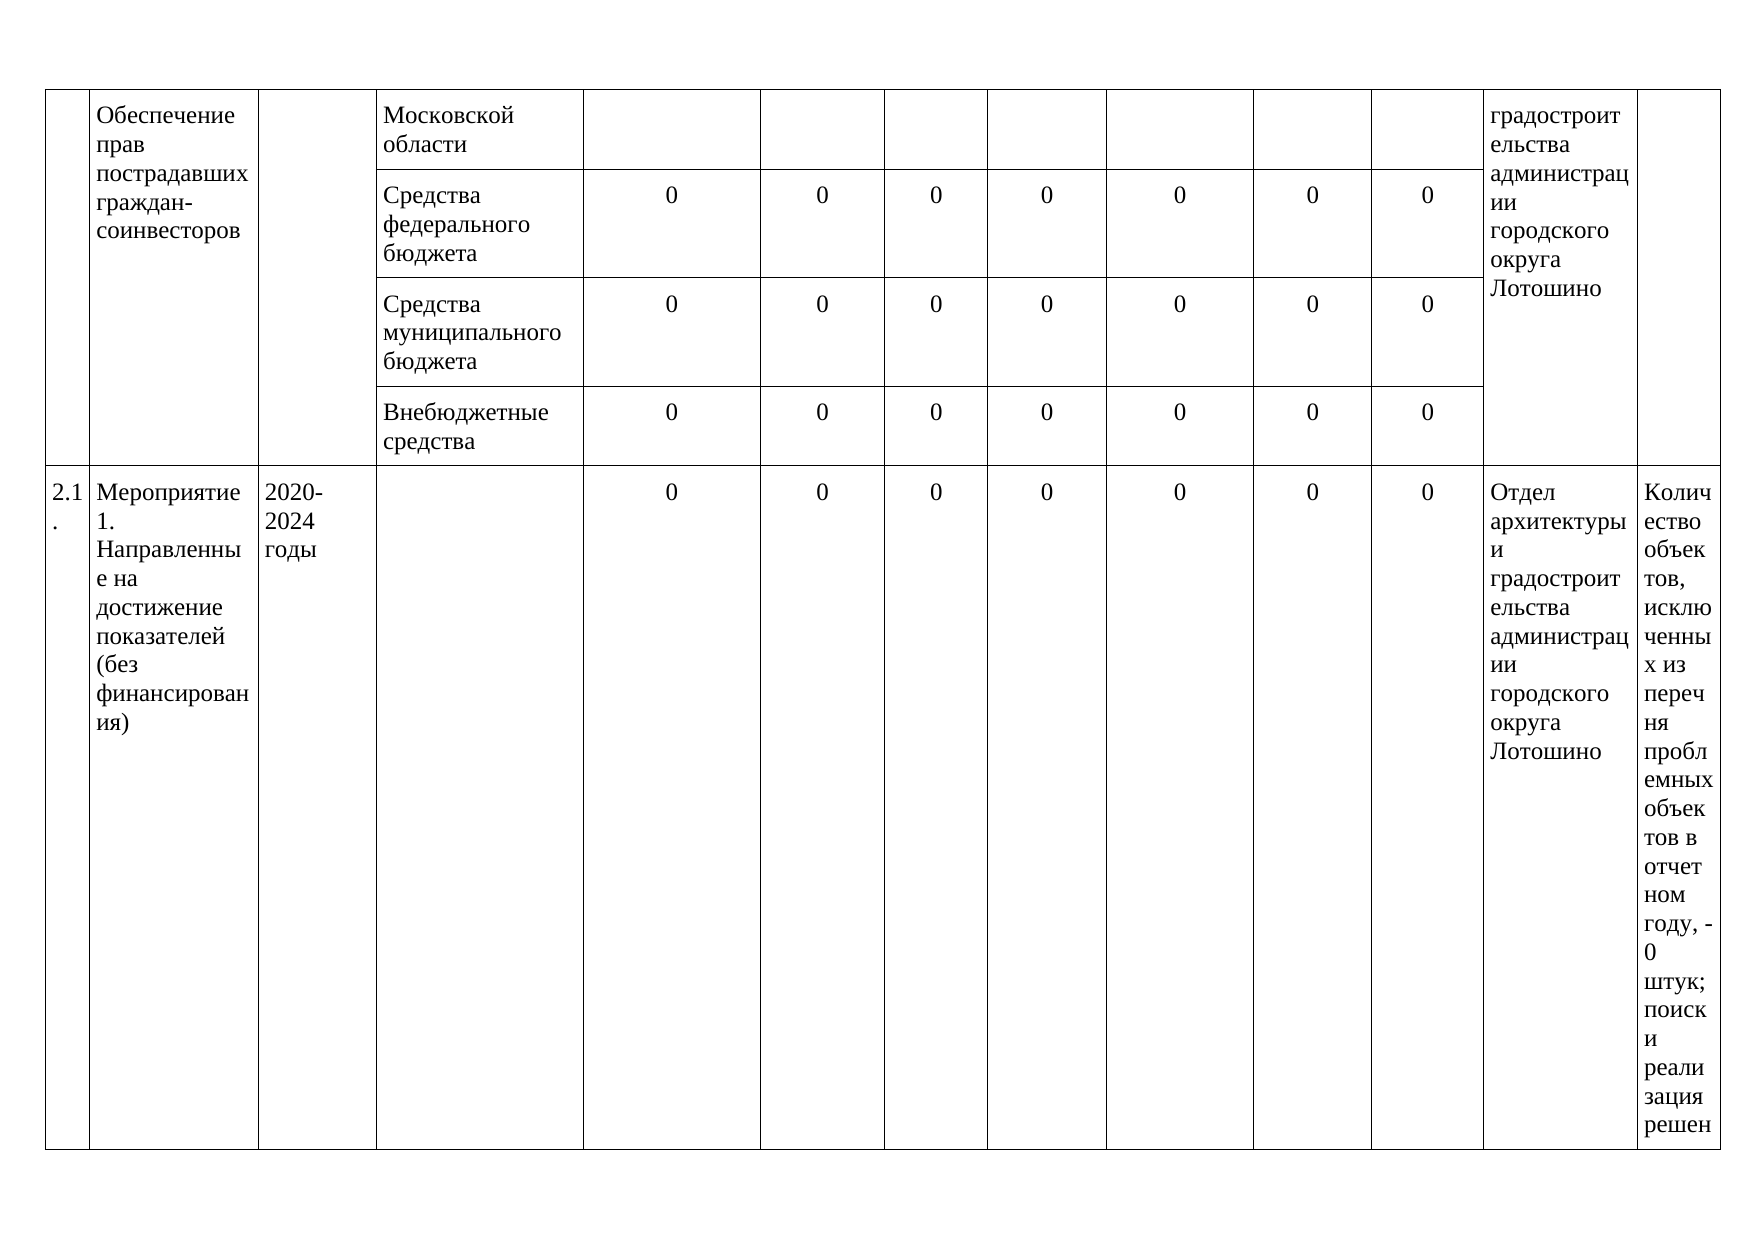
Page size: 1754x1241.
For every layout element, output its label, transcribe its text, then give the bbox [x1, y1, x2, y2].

table_cell 0 [885, 466, 987, 1149]
table_cell 2.1. [46, 466, 89, 1149]
table_cell 0 [885, 90, 987, 168]
table_cell 0 [761, 278, 884, 386]
table_cell 0 [1107, 90, 1253, 168]
table_cell 0 [885, 170, 987, 277]
table_cell 0 [1372, 278, 1483, 386]
table_cell 0 [988, 170, 1106, 277]
table_cell 0 [761, 90, 884, 168]
table_cell 0 [988, 466, 1106, 1149]
table_cell 0 [1372, 170, 1483, 277]
table_cell 0 [1372, 90, 1483, 168]
table_cell 0 [584, 278, 760, 386]
table_cell 2020-2024 годы [259, 466, 376, 1149]
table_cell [1638, 466, 1720, 1149]
table_cell 0 [885, 278, 987, 386]
table_cell 0 [1254, 387, 1371, 465]
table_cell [1484, 466, 1637, 1149]
table_cell 0 [1372, 387, 1483, 465]
table_cell 0 [761, 170, 884, 277]
table_cell 0 [1254, 466, 1371, 1149]
table_cell Средства федерального бюджета [377, 170, 583, 277]
table_cell 0 [885, 387, 987, 465]
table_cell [377, 90, 583, 168]
table_cell 0 [988, 90, 1106, 168]
table_cell Средства муниципального бюджета [377, 278, 583, 386]
table_cell 0 [761, 466, 884, 1149]
table_cell 0 [988, 278, 1106, 386]
table_cell 0 [1372, 466, 1483, 1149]
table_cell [90, 466, 258, 1149]
table_cell 0 [1107, 466, 1253, 1149]
table_cell 0 [761, 387, 884, 465]
table_cell 0 [1254, 170, 1371, 277]
table_cell 0 [1254, 278, 1371, 386]
table_cell 0 [584, 466, 760, 1149]
table_cell 0 [1107, 278, 1253, 386]
table_cell Внебюджетные средства [377, 387, 583, 465]
table_cell 0 [988, 387, 1106, 465]
table_cell 0 [584, 387, 760, 465]
table_cell 0 [1107, 387, 1253, 465]
table_cell 0 [584, 90, 760, 168]
table_cell 0 [1254, 90, 1371, 168]
table_cell 0 [584, 170, 760, 277]
table_cell 0 [1107, 170, 1253, 277]
table_cell [377, 466, 583, 1149]
